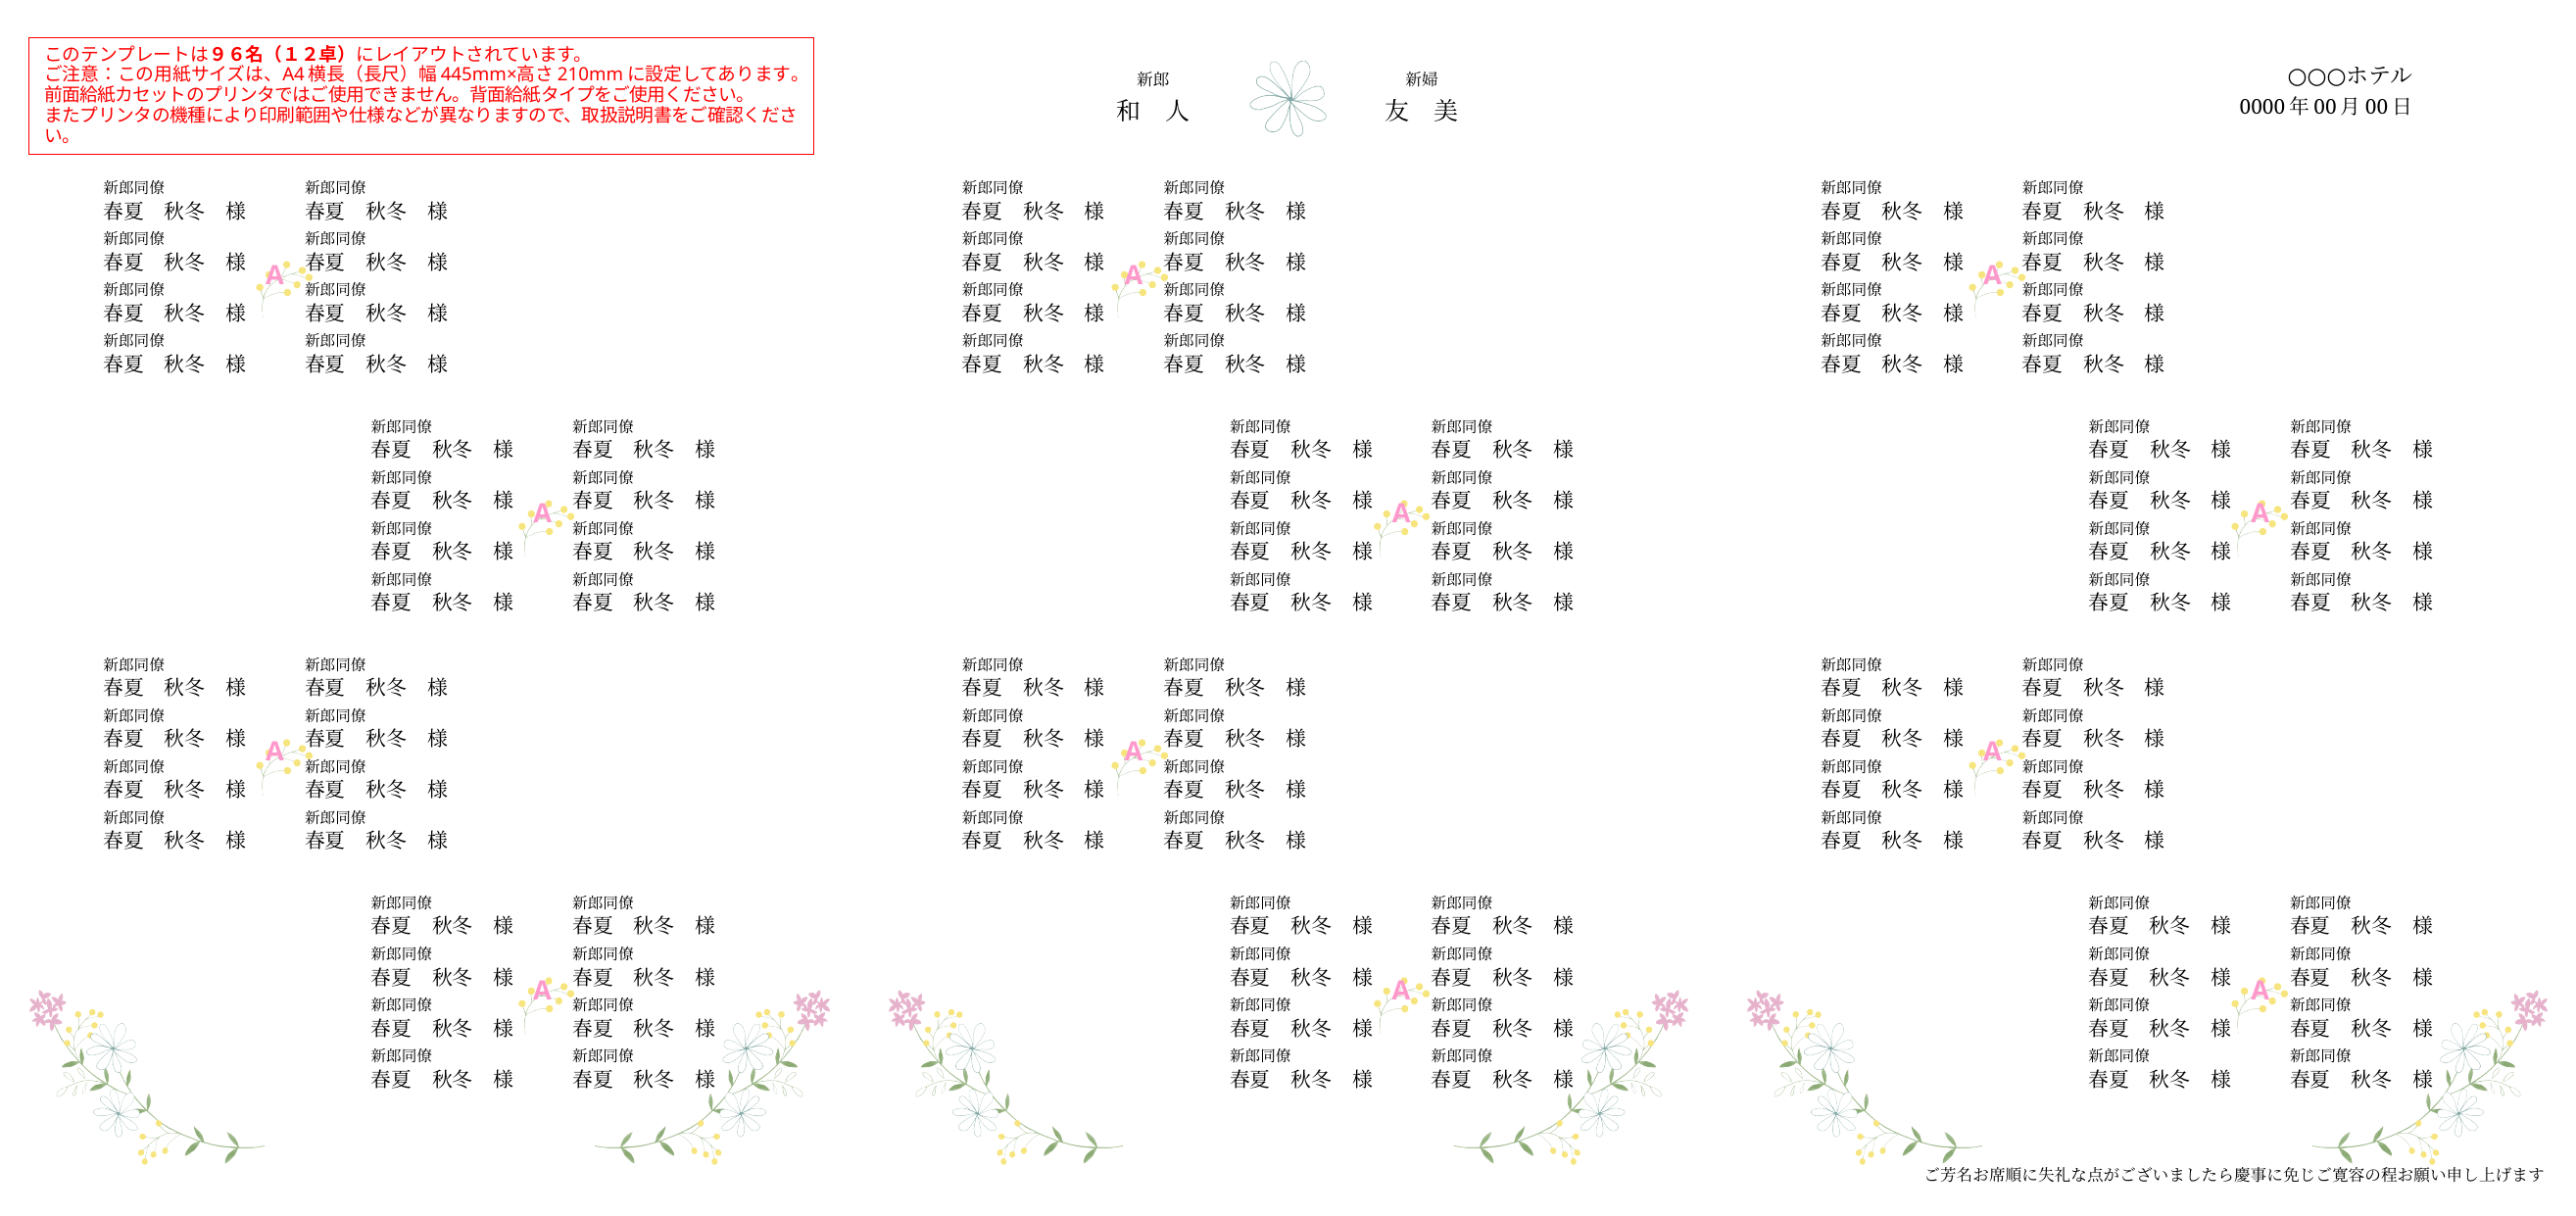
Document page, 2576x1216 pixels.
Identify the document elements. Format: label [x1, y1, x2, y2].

picture [1099, 730, 1170, 808]
picture [1453, 990, 1689, 1165]
picture [2222, 491, 2290, 569]
picture [1249, 61, 1327, 137]
picture [1364, 968, 1432, 1046]
picture [507, 491, 576, 569]
picture [244, 252, 315, 330]
picture [244, 730, 315, 808]
picture [2311, 990, 2549, 1165]
picture [888, 990, 1124, 1165]
picture [1364, 491, 1432, 569]
picture [1101, 252, 1170, 330]
picture [2222, 968, 2290, 1046]
picture [507, 968, 576, 1046]
picture [1957, 252, 2027, 330]
picture [1746, 990, 1983, 1165]
picture [594, 990, 831, 1165]
picture [1957, 730, 2027, 808]
picture [28, 990, 266, 1165]
